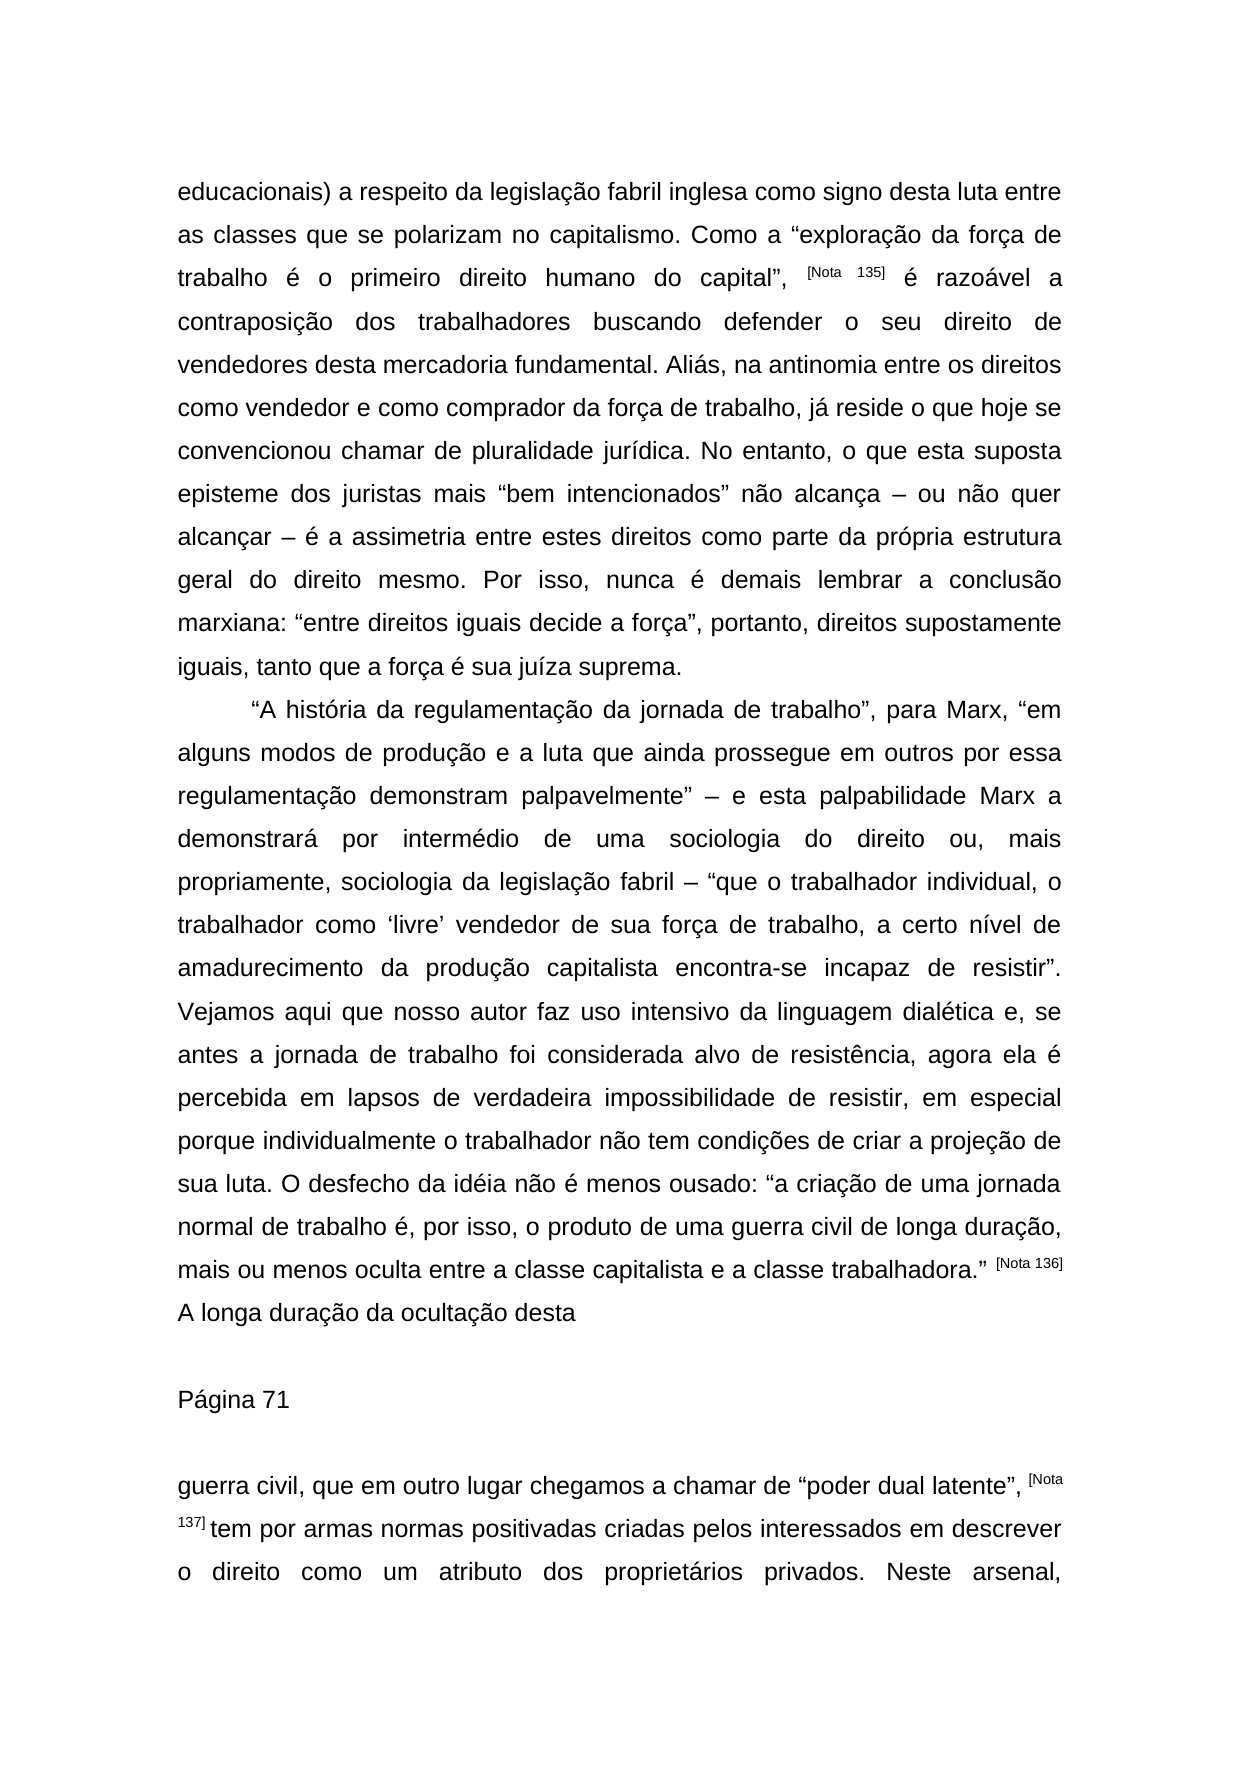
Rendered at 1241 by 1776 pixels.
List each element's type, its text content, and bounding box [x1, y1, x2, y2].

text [177, 177, 1063, 680]
text “A história da regulamentação da jornada de trabalho”, para Marx, “em alguns modos de produção e a luta que ainda prossegue em outros por essa regulamentação demonstram palpavelmente” – e esta palpabilidade Marx a demonstrará por intermédio de uma sociologia do direito ou, mais propriamente, sociologia da legislação fabril – “que o trabalhador individual, o trabalhador como ‘livre’ vendedor de sua força de trabalho, a certo nível de amadurecimento da produção capitalista encontra-se incapaz de resistir”. Vejamos aqui que nosso autor faz uso intensivo da linguagem dialética e, se antes a jornada de trabalho foi considerada alvo de resistência, agora ela é percebida em lapsos de verdadeira impossibilidade de resistir, em especial porque individualmente o trabalhador não tem condições de criar a projeção de sua luta. O desfecho da idéia não é menos ousado: “a criação de uma jornada normal de trabalho é, por isso, o produto de uma guerra civil de longa duração, mais ou menos oculta entre a classe capitalista e a classe trabalhadora.” [Nota 136] A longa duração da ocultação desta [177, 695, 1063, 1327]
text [177, 1471, 1063, 1586]
text Página 71 [177, 1385, 1063, 1413]
